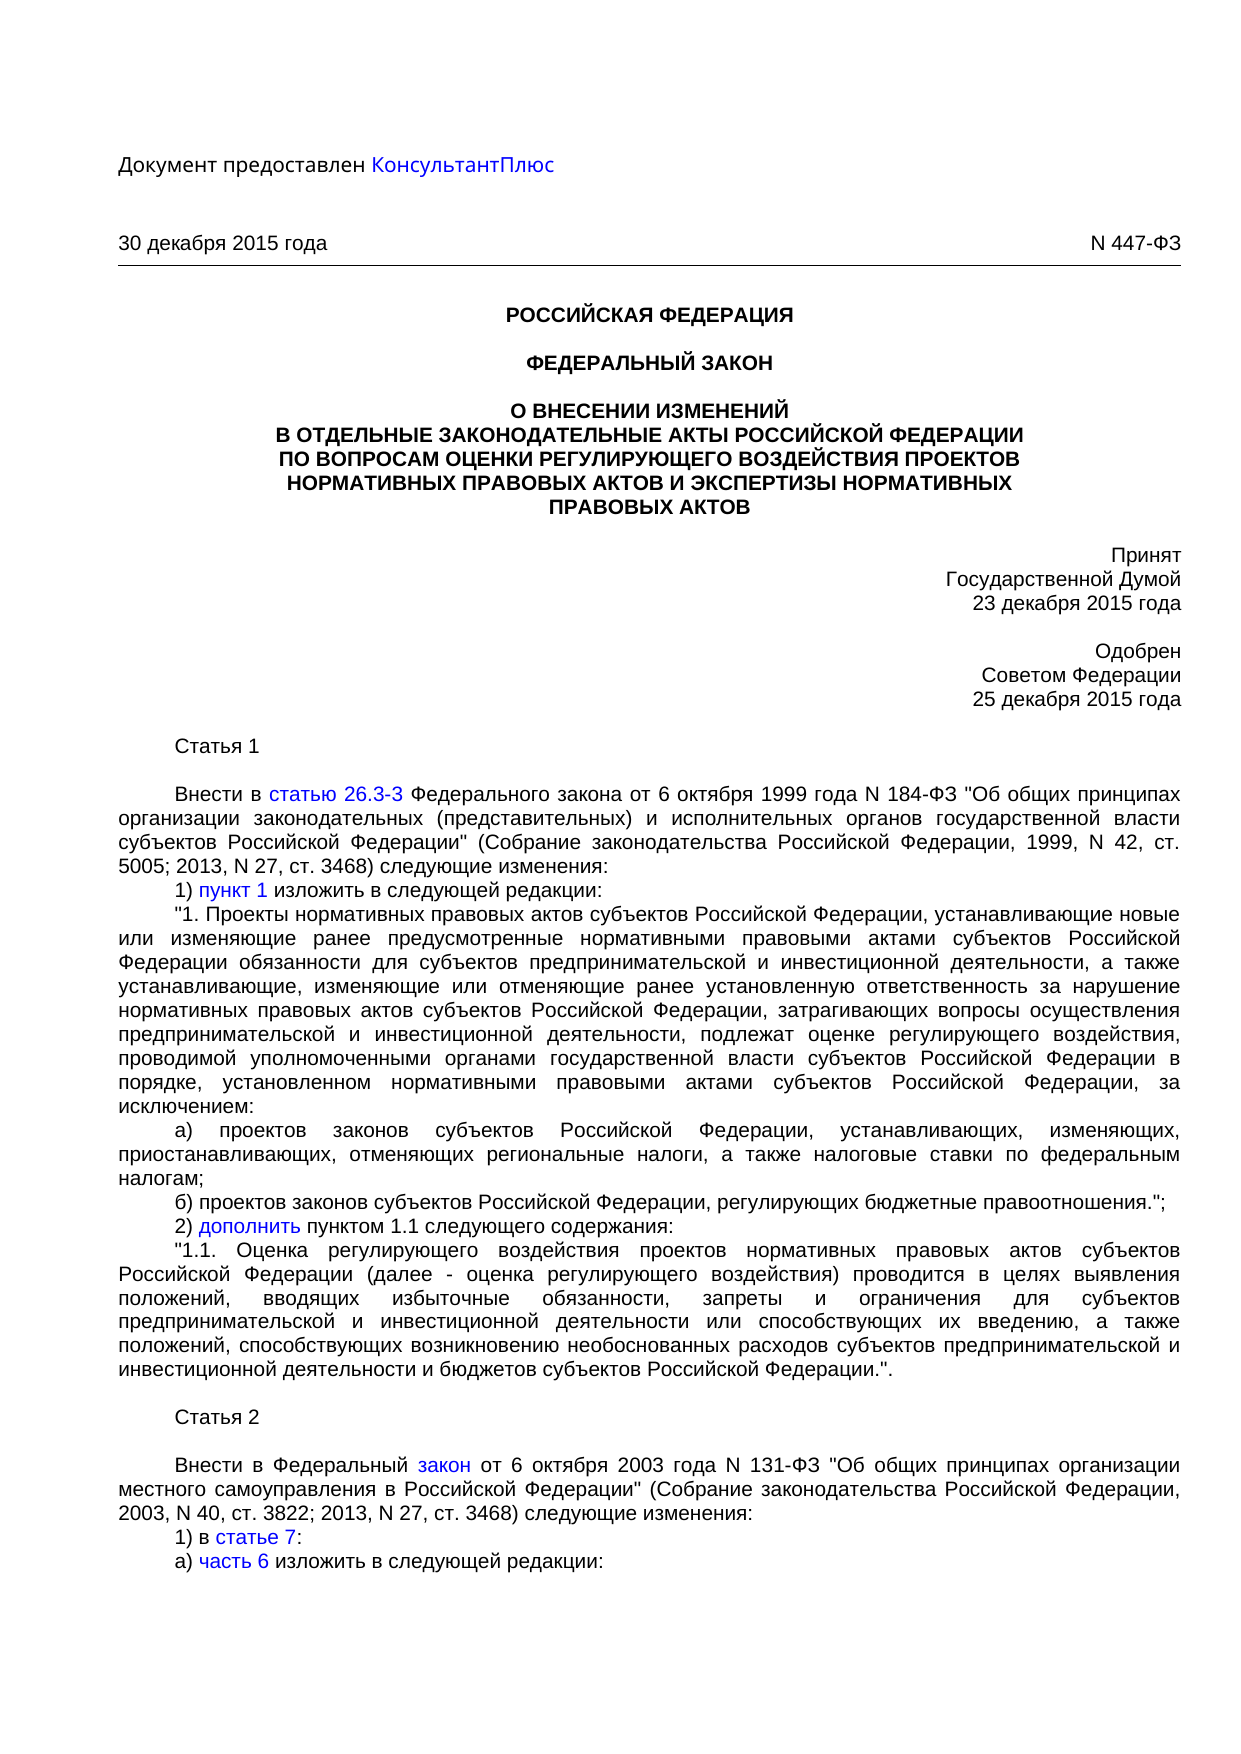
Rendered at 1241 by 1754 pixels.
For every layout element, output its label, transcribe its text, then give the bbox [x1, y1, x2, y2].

text Статья 1 [118, 734, 1181, 758]
text РОССИЙСКАЯ ФЕДЕРАЦИЯ [118, 303, 1181, 327]
text "1. Проекты нормативных правовых актов субъектов Российской Федерации, устанавливающие новые или изменяющие ранее предусмотренные нормативными правовыми актами субъектов Российской Федерации обязанности для субъектов предпринимательской и инвестиционной деятельности, а также устанавливающие, изменяющие или отменяющие ранее установленную ответственность за нарушение нормативных правовых актов субъектов Российской Федерации, затрагивающих вопросы осуществления предпринимательской и инвестиционной деятельности, подлежат оценке регулирующего воздействия, проводимой уполномоченными органами государственной власти субъектов Российской Федерации в порядке, установленном нормативными правовыми актами субъектов Российской Федерации, за исключением: [118, 902, 1181, 1118]
text Принят [118, 543, 1181, 567]
text Внести в статью 26.3-3 Федерального закона от 6 октября 1999 года N 184-ФЗ "Об общих принципах организации законодательных (представительных) и исполнительных органов государственной власти субъектов Российской Федерации" (Собрание законодательства Российской Федерации, 1999, N 42, ст. 5005; 2013, N 27, ст. 3468) следующие изменения: [118, 782, 1181, 878]
text ПРАВОВЫХ АКТОВ [118, 495, 1181, 519]
text В ОТДЕЛЬНЫЕ ЗАКОНОДАТЕЛЬНЫЕ АКТЫ РОССИЙСКОЙ ФЕДЕРАЦИИ [118, 423, 1181, 447]
text ПО ВОПРОСАМ ОЦЕНКИ РЕГУЛИРУЮЩЕГО ВОЗДЕЙСТВИЯ ПРОЕКТОВ [118, 447, 1181, 471]
text ФЕДЕРАЛЬНЫЙ ЗАКОН [118, 351, 1181, 375]
text а) часть 6 изложить в следующей редакции: [118, 1549, 1181, 1573]
text "1.1. Оценка регулирующего воздействия проектов нормативных правовых актов субъектов Российской Федерации (далее - оценка регулирующего воздействия) проводится в целях выявления положений, вводящих избыточные обязанности, запреты и ограничения для субъектов предпринимательской и инвестиционной деятельности или способствующих их введению, а также положений, способствующих возникновению необоснованных расходов субъектов предпринимательской и инвестиционной деятельности и бюджетов субъектов Российской Федерации.". [118, 1237, 1181, 1381]
text НОРМАТИВНЫХ ПРАВОВЫХ АКТОВ И ЭКСПЕРТИЗЫ НОРМАТИВНЫХ [118, 471, 1181, 495]
text Государственной Думой [118, 567, 1181, 591]
text Статья 2 [118, 1405, 1181, 1429]
text 1) пункт 1 изложить в следующей редакции: [118, 878, 1181, 902]
text б) проектов законов субъектов Российской Федерации, регулирующих бюджетные правоотношения."; [118, 1189, 1181, 1213]
text а) проектов законов субъектов Российской Федерации, устанавливающих, изменяющих, приостанавливающих, отменяющих региональные налоги, а также налоговые ставки по федеральным налогам; [118, 1118, 1181, 1189]
text 1) в статье 7: [118, 1525, 1181, 1549]
text Советом Федерации [118, 662, 1181, 686]
table_header 30 декабря 2015 года [118, 230, 649, 254]
text О ВНЕСЕНИИ ИЗМЕНЕНИЙ [118, 399, 1181, 423]
text Внести в Федеральный закон от 6 октября 2003 года N 131-ФЗ "Об общих принципах организации местного самоуправления в Российской Федерации" (Собрание законодательства Российской Федерации, 2003, N 40, ст. 3822; 2013, N 27, ст. 3468) следующие изменения: [118, 1453, 1181, 1525]
text Документ предоставлен КонсультантПлюс [118, 150, 1181, 206]
text 23 декабря 2015 года [118, 591, 1181, 614]
text Одобрен [118, 638, 1181, 662]
table_header N 447-ФЗ [650, 230, 1181, 254]
text 2) дополнить пунктом 1.1 следующего содержания: [118, 1213, 1181, 1237]
text 25 декабря 2015 года [118, 686, 1181, 710]
